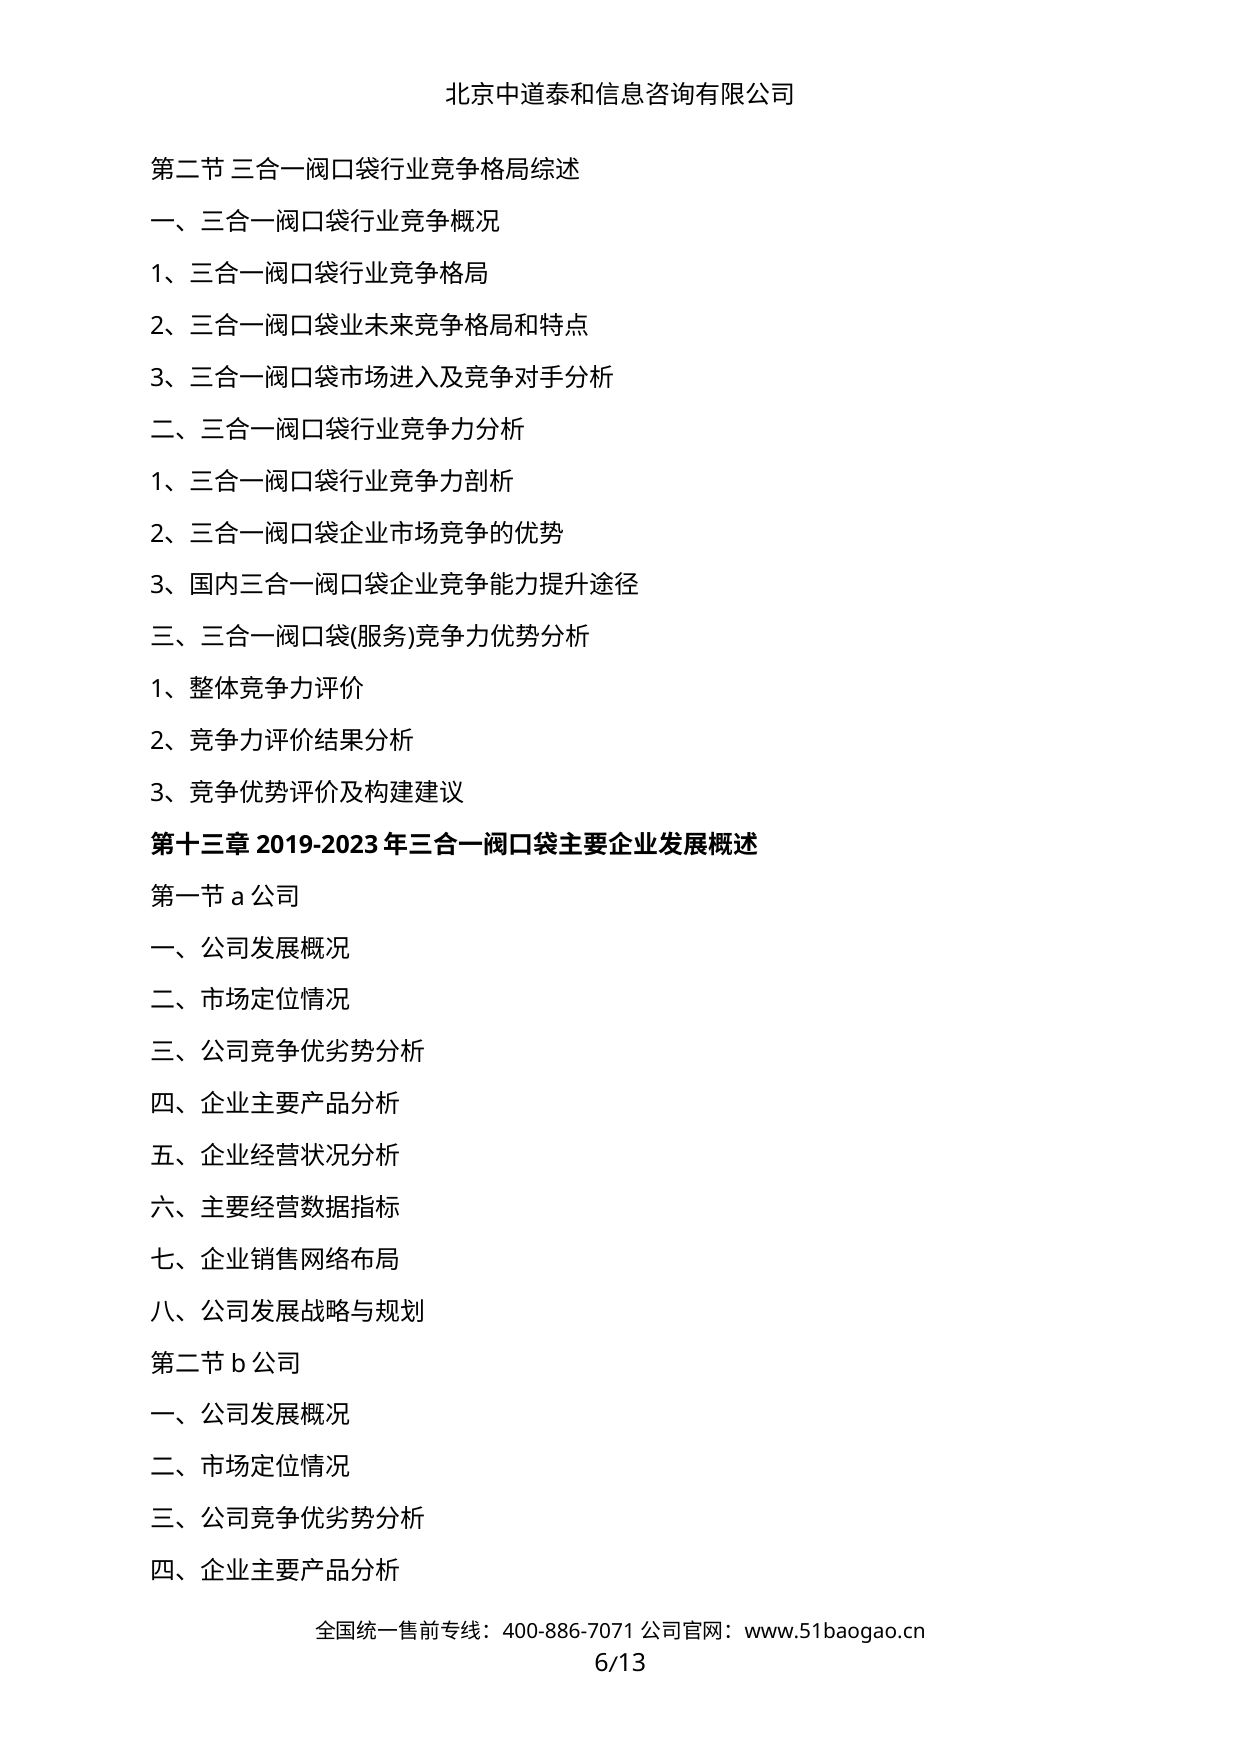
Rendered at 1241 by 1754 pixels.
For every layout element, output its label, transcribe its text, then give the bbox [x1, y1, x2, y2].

text 3、竞争优势评价及构建建议 [150, 772, 1090, 809]
text 1、三合一阀口袋行业竞争格局 [150, 254, 1090, 290]
text 第十三章 2019-2023年三合一阀口袋主要企业发展概述 [150, 824, 1090, 861]
text 五、企业经营状况分析 [150, 1136, 1090, 1172]
text 3、三合一阀口袋市场进入及竞争对手分析 [150, 357, 1090, 394]
text 四、企业主要产品分析 [150, 1551, 1090, 1587]
text 二、市场定位情况 [150, 1447, 1090, 1483]
text 2、三合一阀口袋企业市场竞争的优势 [150, 513, 1090, 549]
text 二、三合一阀口袋行业竞争力分析 [150, 409, 1090, 446]
text 1、三合一阀口袋行业竞争力剖析 [150, 461, 1090, 497]
text 八、公司发展战略与规划 [150, 1291, 1090, 1327]
text 第二节 b公司 [150, 1343, 1090, 1379]
text 二、市场定位情况 [150, 980, 1090, 1016]
text 第二节 三合一阀口袋行业竞争格局综述 [150, 150, 1090, 186]
text 一、三合一阀口袋行业竞争概况 [150, 202, 1090, 238]
text 1、整体竞争力评价 [150, 669, 1090, 705]
text 三、公司竞争优劣势分析 [150, 1499, 1090, 1535]
text 2、三合一阀口袋业未来竞争格局和特点 [150, 306, 1090, 342]
text 一、公司发展概况 [150, 1395, 1090, 1431]
text 三、三合一阀口袋(服务)竞争力优势分析 [150, 617, 1090, 653]
text 一、公司发展概况 [150, 928, 1090, 964]
text 三、公司竞争优劣势分析 [150, 1032, 1090, 1068]
text 2、竞争力评价结果分析 [150, 721, 1090, 757]
text 七、企业销售网络布局 [150, 1239, 1090, 1276]
text 四、企业主要产品分析 [150, 1084, 1090, 1120]
text 3、国内三合一阀口袋企业竞争能力提升途径 [150, 565, 1090, 601]
text 六、主要经营数据指标 [150, 1187, 1090, 1224]
text 第一节 a公司 [150, 876, 1090, 912]
